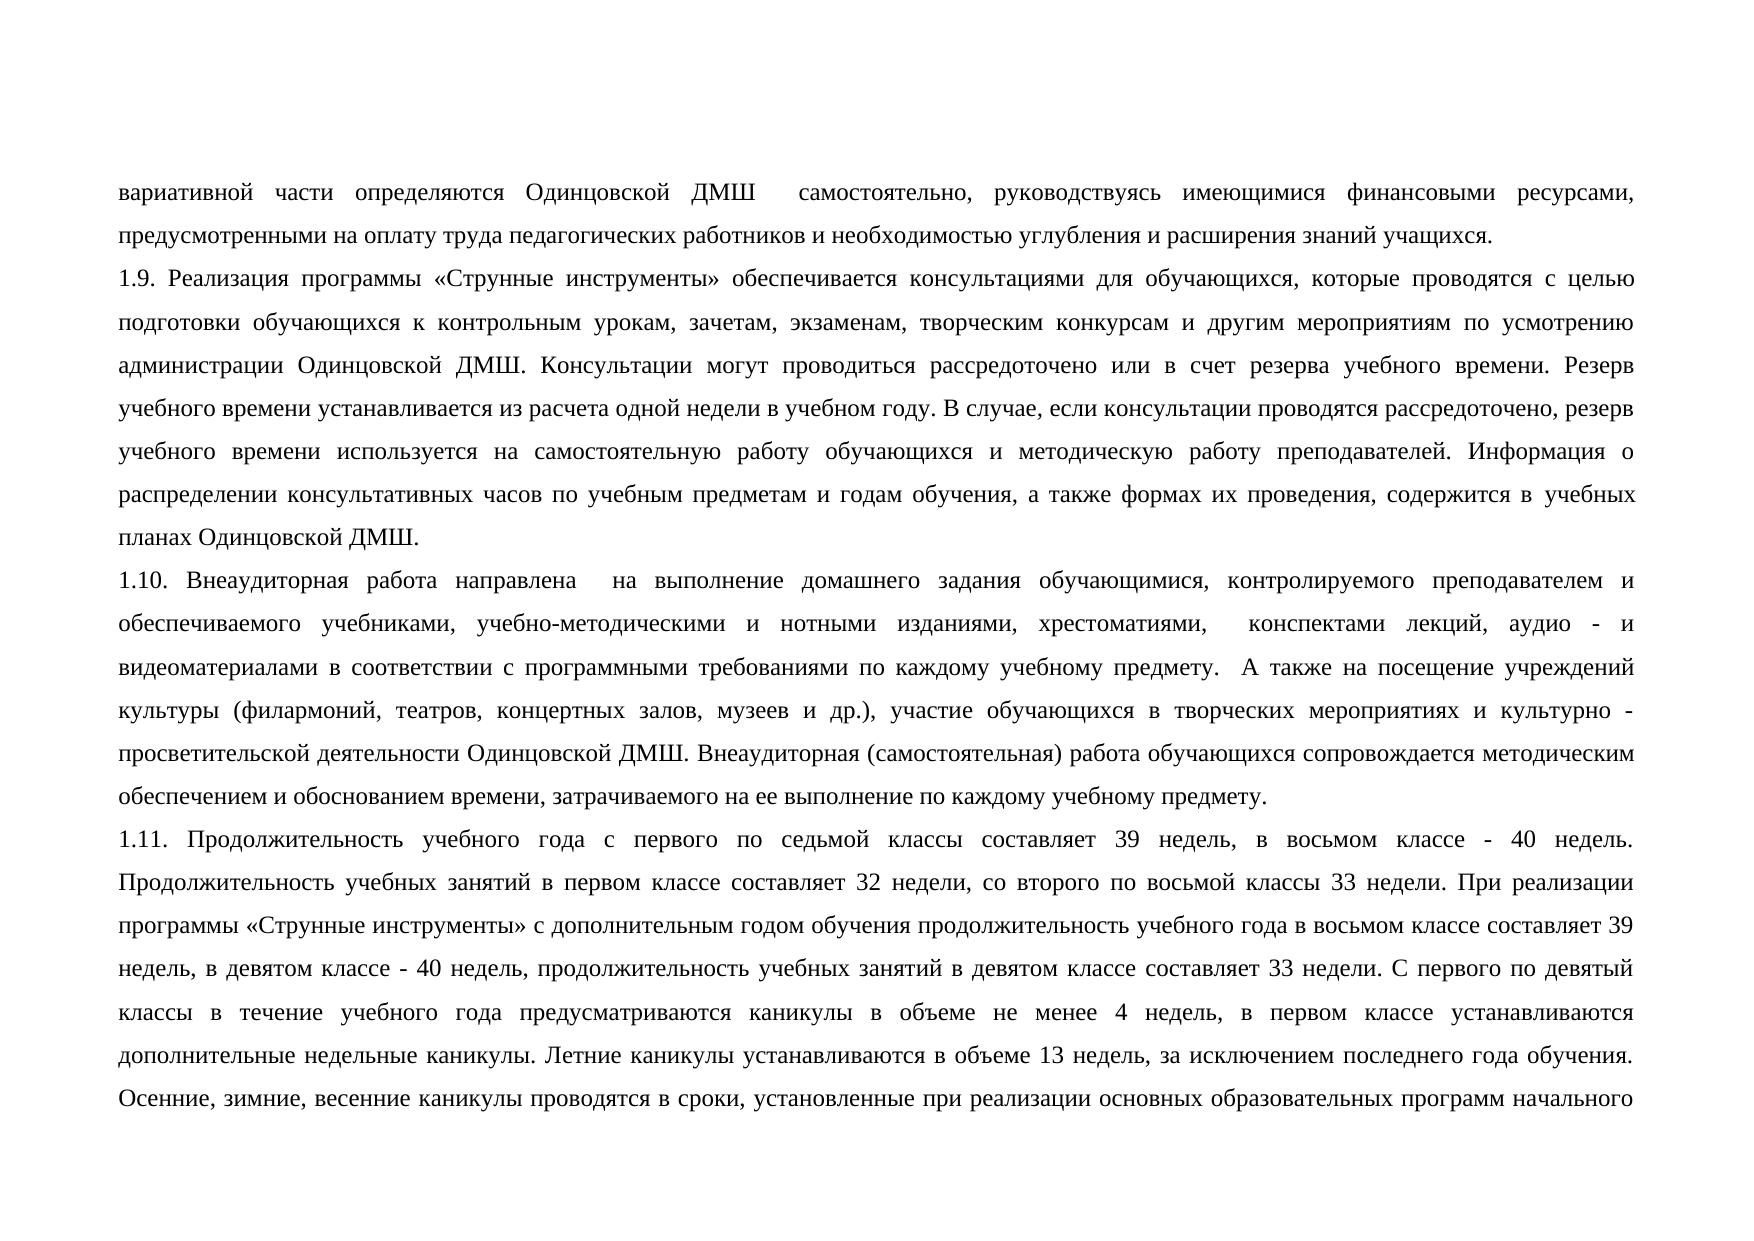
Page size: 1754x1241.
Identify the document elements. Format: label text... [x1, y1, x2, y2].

text 1.9. Реализация программы «Струнные инструменты» обеспечивается консультациями для обучающихся, которые проводятся с целью подготовки обучающихся к контрольным урокам, зачетам, экзаменам, творческим конкурсам и другим мероприятиям по усмотрению администрации Одинцовской ДМШ. Консультации могут проводиться рассредоточено или в счет резерва учебного времени. Резерв учебного времени устанавливается из расчета одной недели в учебном году. В случае, если консультации проводятся рассредоточено, резерв учебного времени используется на самостоятельную работу обучающихся и методическую работу преподавателей. Информация о распределении консультативных часов по учебным предметам и годам обучения, а также формах их проведения, содержится в учебных планах Одинцовской ДМШ. [118, 263, 1636, 551]
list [118, 824, 1636, 1112]
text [118, 177, 1636, 249]
text 1.10. Внеаудиторная работа направлена на выполнение домашнего задания обучающимися, контролируемого преподавателем и обеспечиваемого учебниками, учебно-методическими и нотными изданиями, хрестоматиями, конспектами лекций, аудио - и видеоматериалами в соответствии с программными требованиями по каждому учебному предмету. А также на посещение учреждений культуры (филармоний, театров, концертных залов, музеев и др.), участие обучающихся в творческих мероприятиях и культурно - просветительской деятельности Одинцовской ДМШ. Внеаудиторная (самостоятельная) работа обучающихся сопровождается методическим обеспечением и обоснованием времени, затрачиваемого на ее выполнение по каждому учебному предмету. [118, 565, 1636, 810]
